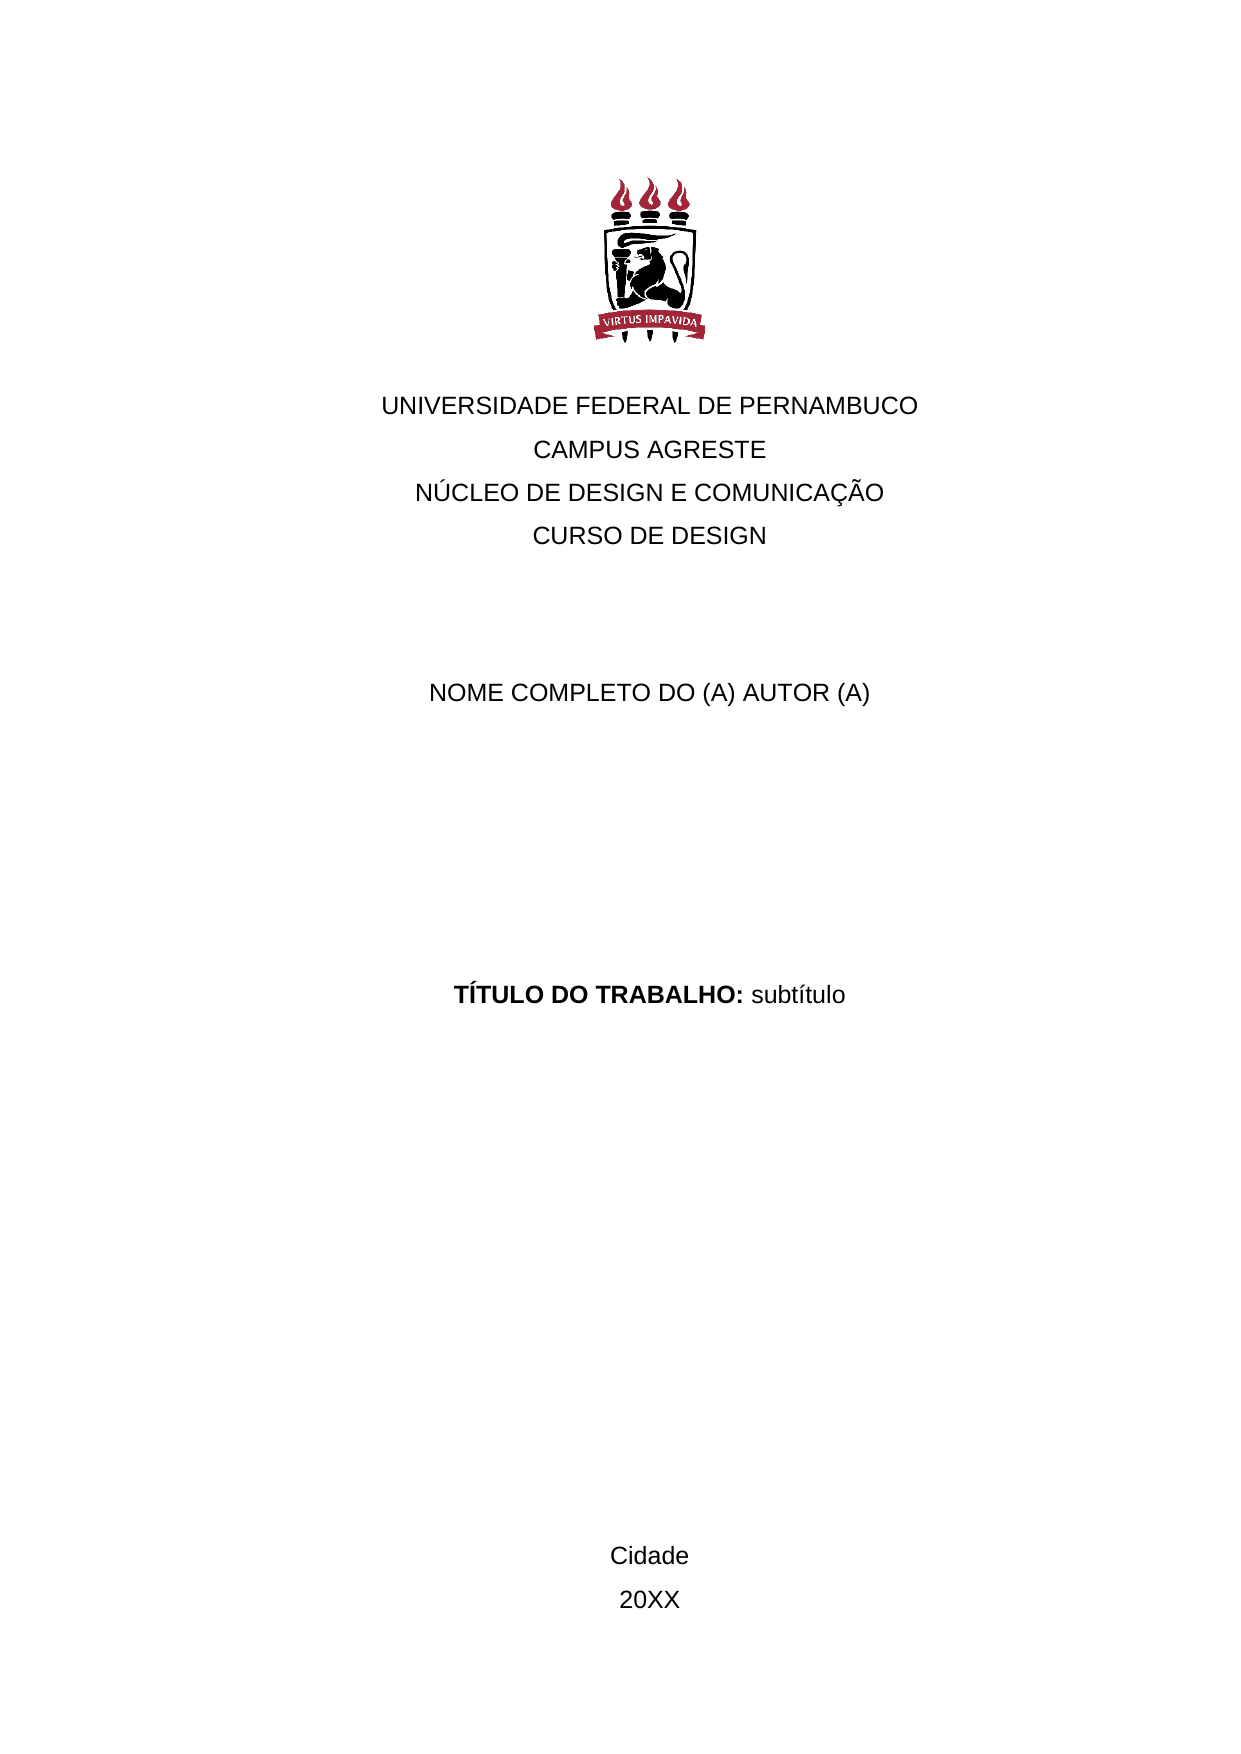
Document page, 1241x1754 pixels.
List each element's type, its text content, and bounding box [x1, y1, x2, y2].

text UNIVERSIDADE FEDERAL DE PERNAMBUCO [177, 391, 1122, 420]
text CAMPUS AGRESTE [177, 435, 1122, 463]
text CURSO DE DESIGN [177, 521, 1122, 550]
text NÚCLEO DE DESIGN E COMUNICAÇÃO [177, 478, 1122, 507]
text TÍTULO DO TRABALHO: subtítulo [177, 980, 1122, 1009]
picture [593, 177, 706, 343]
text Cidade [177, 1541, 1122, 1570]
text 20XX [177, 1584, 1122, 1614]
text NOME COMPLETO DO (A) AUTOR (A) [177, 678, 1122, 707]
